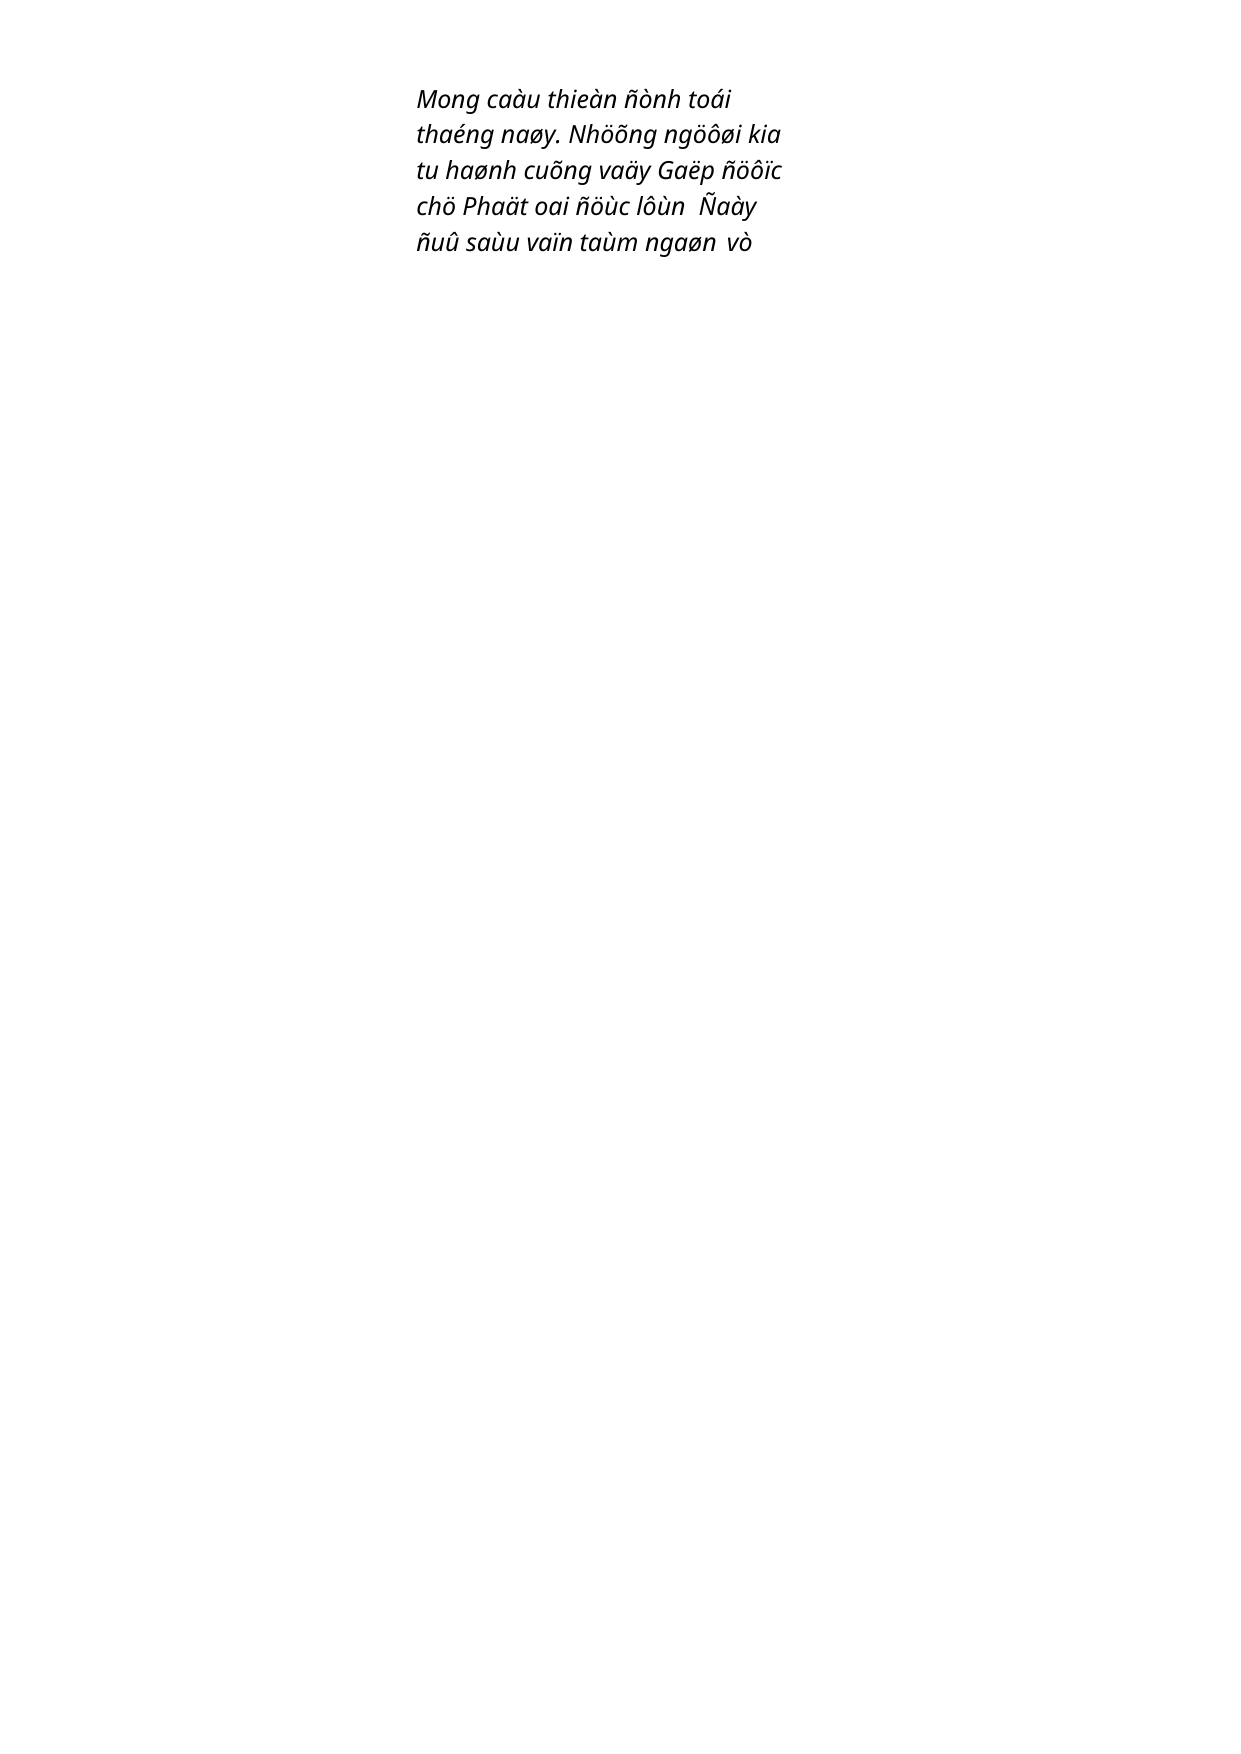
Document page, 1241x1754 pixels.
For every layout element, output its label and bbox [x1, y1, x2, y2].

text [416, 81, 784, 258]
